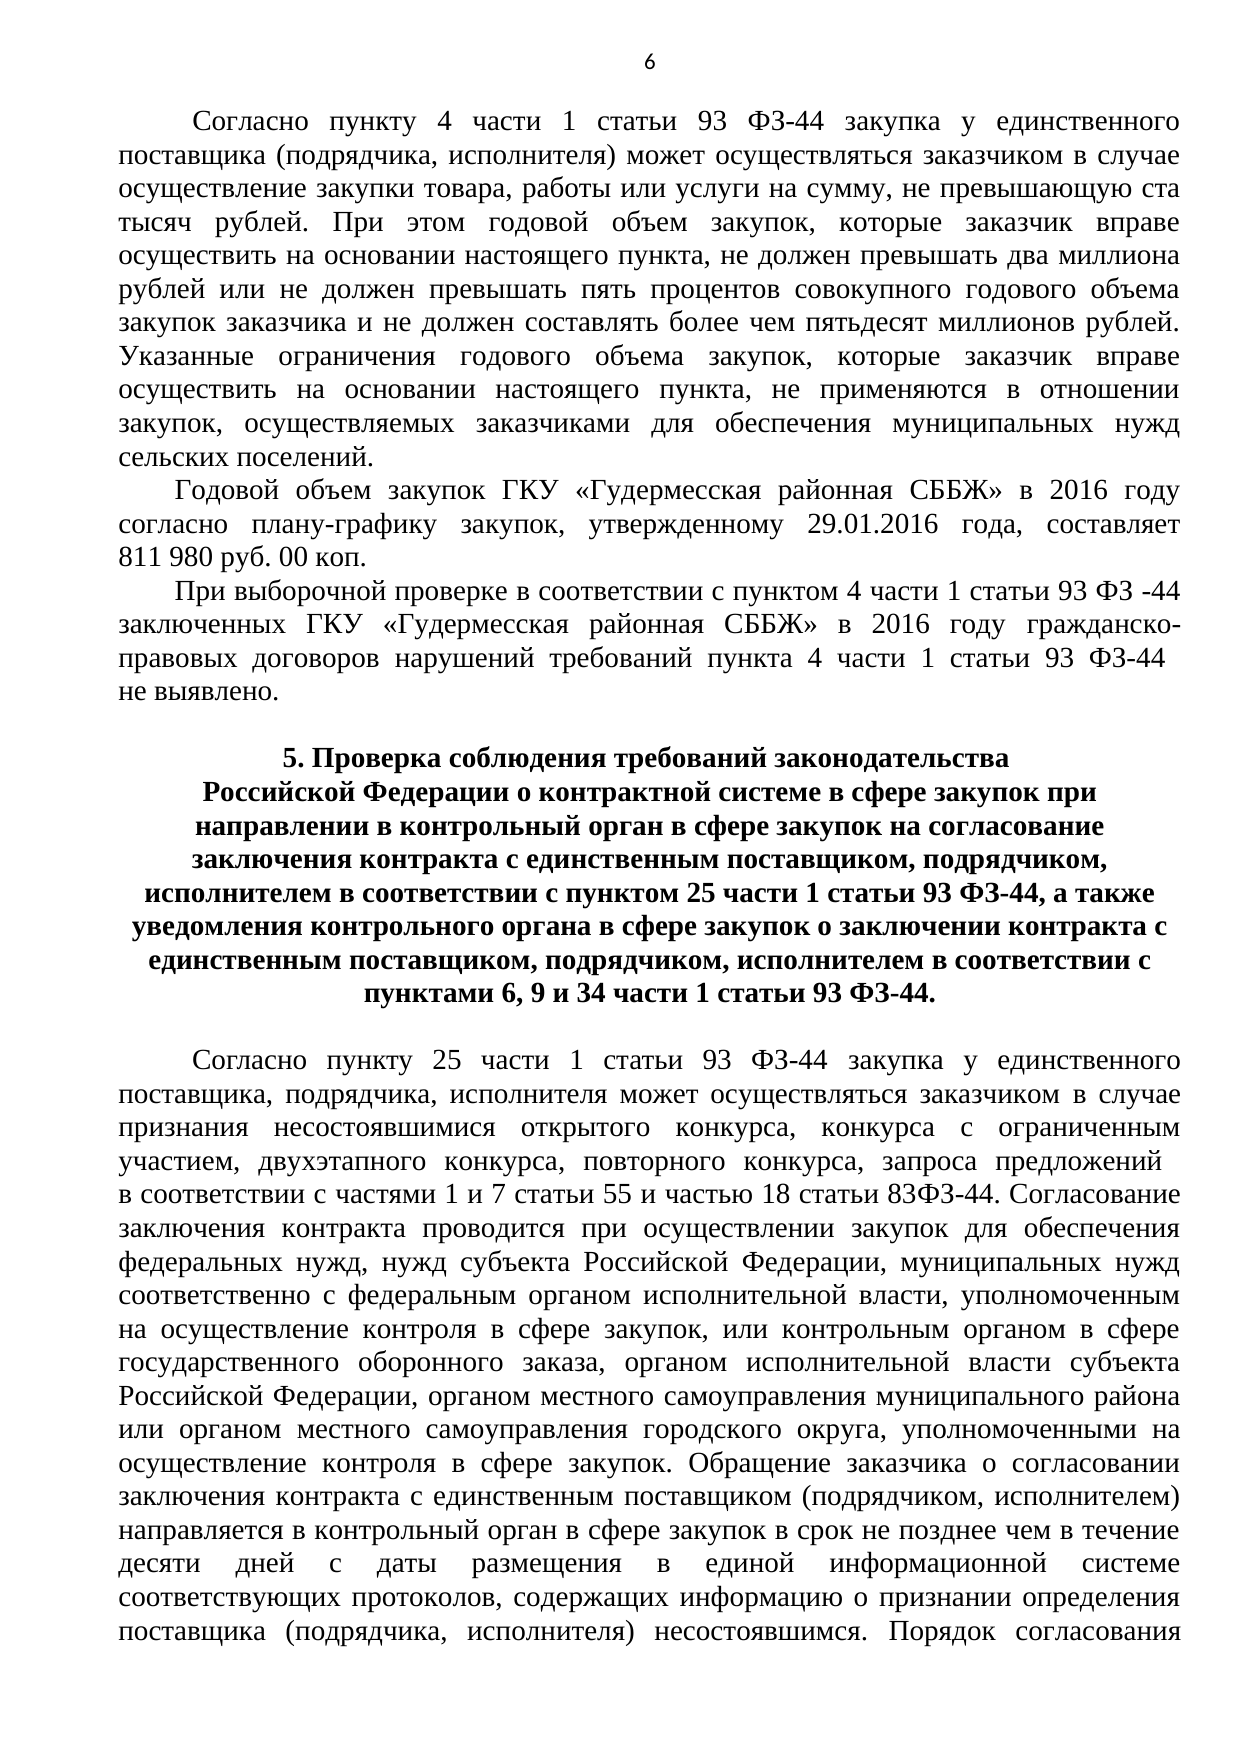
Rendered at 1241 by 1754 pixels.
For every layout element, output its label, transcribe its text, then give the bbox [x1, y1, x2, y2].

text 5. Проверка соблюдения требований законодательства Российской Федерации о контрактной системе в сфере закупок при направлении в контрольный орган в сфере закупок на согласование заключения контракта с единственным поставщиком, подрядчиком, исполнителем в соответствии с пунктом 25 части 1 статьи 93 ФЗ-44, а также уведомления контрольного органа в сфере закупок о заключении контракта с единственным поставщиком, подрядчиком, исполнителем в соответствии с пунктами 6, 9 и 34 части 1 статьи 93 ФЗ-44. [118, 741, 1181, 1009]
text Годовой объем закупок ГКУ «Гудермесская районная СББЖ» в 2016 году согласно плану-графику закупок, утвержденному 29.01.2016 года, составляет 811 980 руб. 00 коп. [118, 472, 1181, 573]
text При выборочной проверке в соответствии с пунктом 4 части 1 статьи 93 ФЗ -44 заключенных ГКУ «Гудермесская районная СББЖ» в 2016 году гражданско-правовых договоров нарушений требований пункта 4 части 1 статьи 93 ФЗ-44 не выявлено. [118, 573, 1181, 707]
text Согласно пункту 4 части 1 статьи 93 ФЗ-44 закупка у единственного поставщика (подрядчика, исполнителя) может осуществляться заказчиком в случае осуществление закупки товара, работы или услуги на сумму, не превышающую ста тысяч рублей. При этом годовой объем закупок, которые заказчик вправе осуществить на основании настоящего пункта, не должен превышать два миллиона рублей или не должен превышать пять процентов совокупного годового объема закупок заказчика и не должен составлять более чем пятьдесят миллионов рублей. Указанные ограничения годового объема закупок, которые заказчик вправе осуществить на основании настоящего пункта, не применяются в отношении закупок, осуществляемых заказчиками для обеспечения муниципальных нужд сельских поселений. [118, 103, 1181, 472]
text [118, 1042, 1181, 1646]
